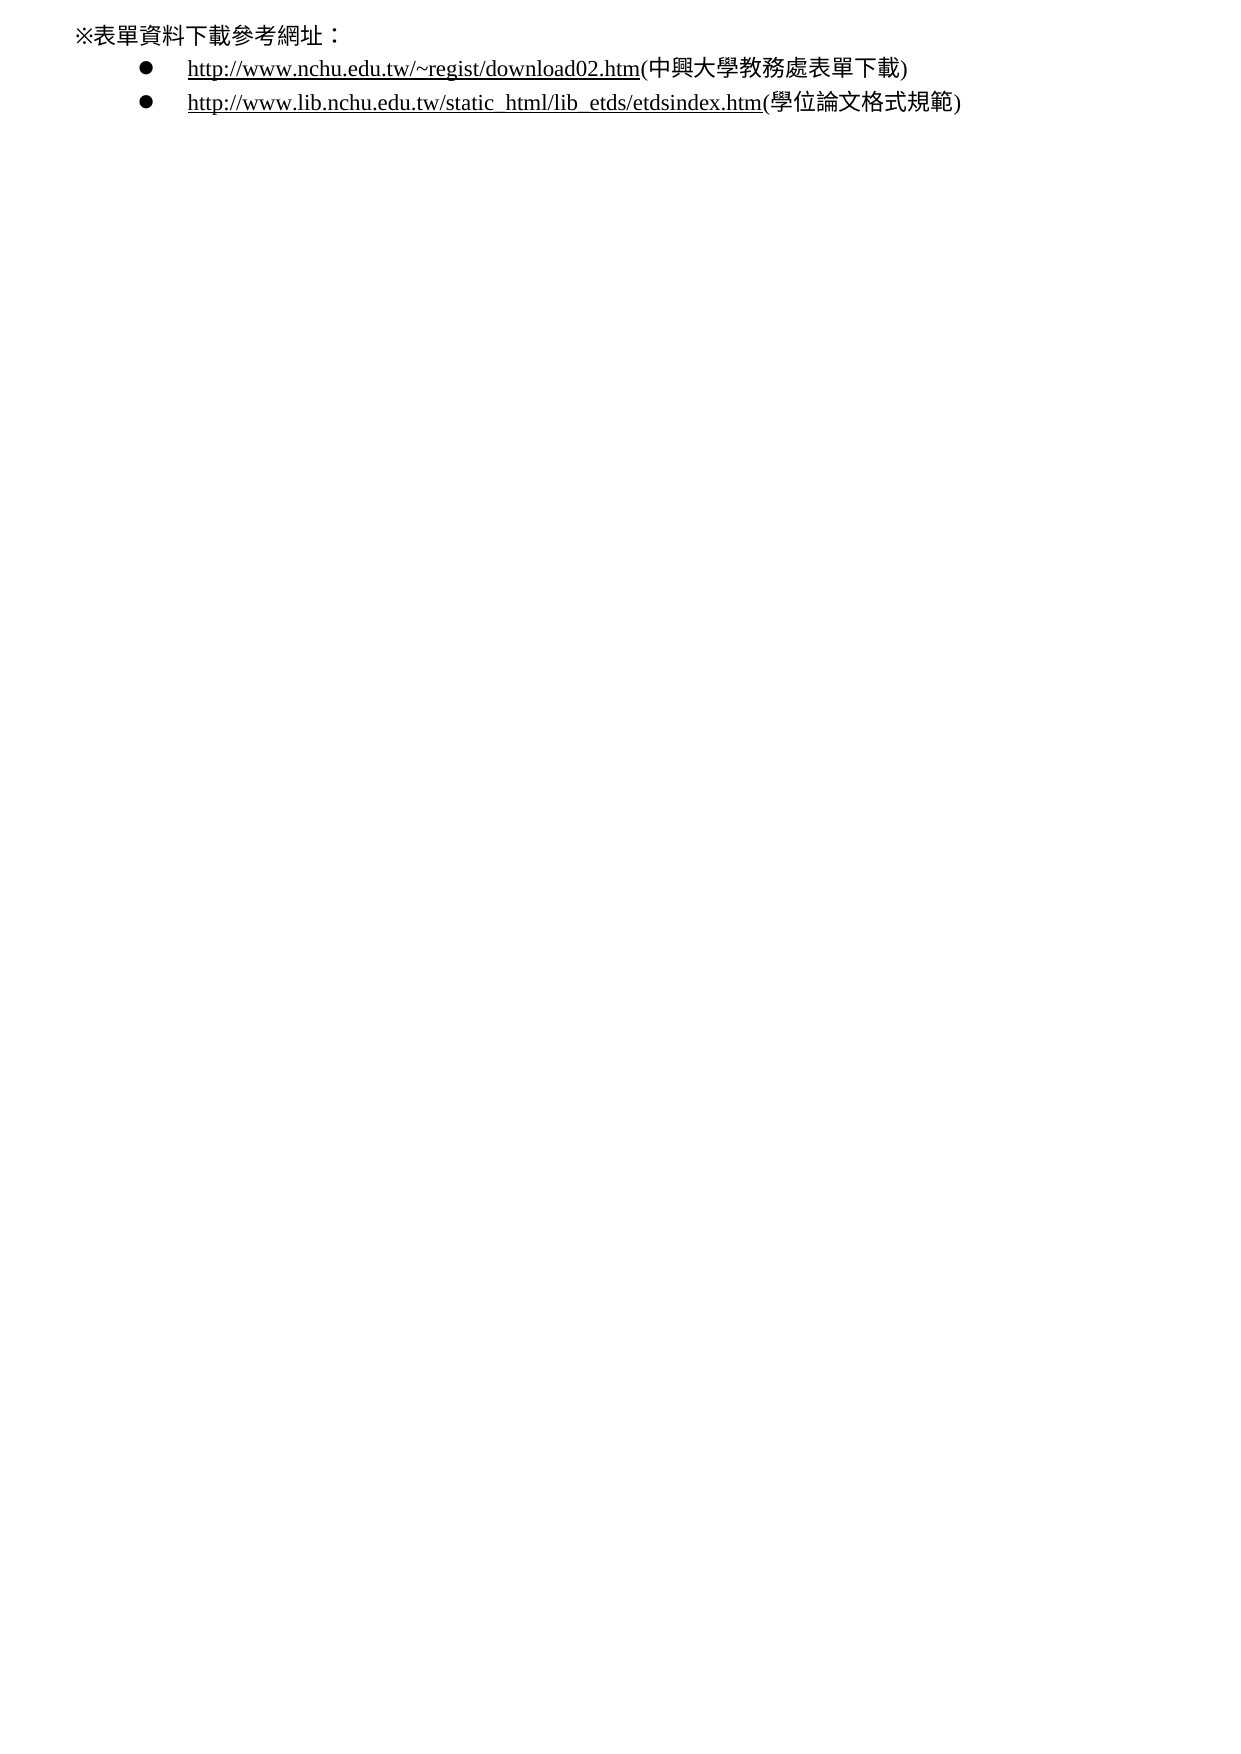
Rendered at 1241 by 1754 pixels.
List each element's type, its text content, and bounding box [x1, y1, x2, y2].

list http://www.nchu.edu.tw/~regist/download02.htm(中興大學教務處表單下載) [137, 50, 1209, 83]
text ※表單資料下載參考網址： [75, 23, 1209, 50]
list http://www.lib.nchu.edu.tw/static_html/lib_etds/etdsindex.htm(學位論文格式規範) [137, 84, 1209, 117]
